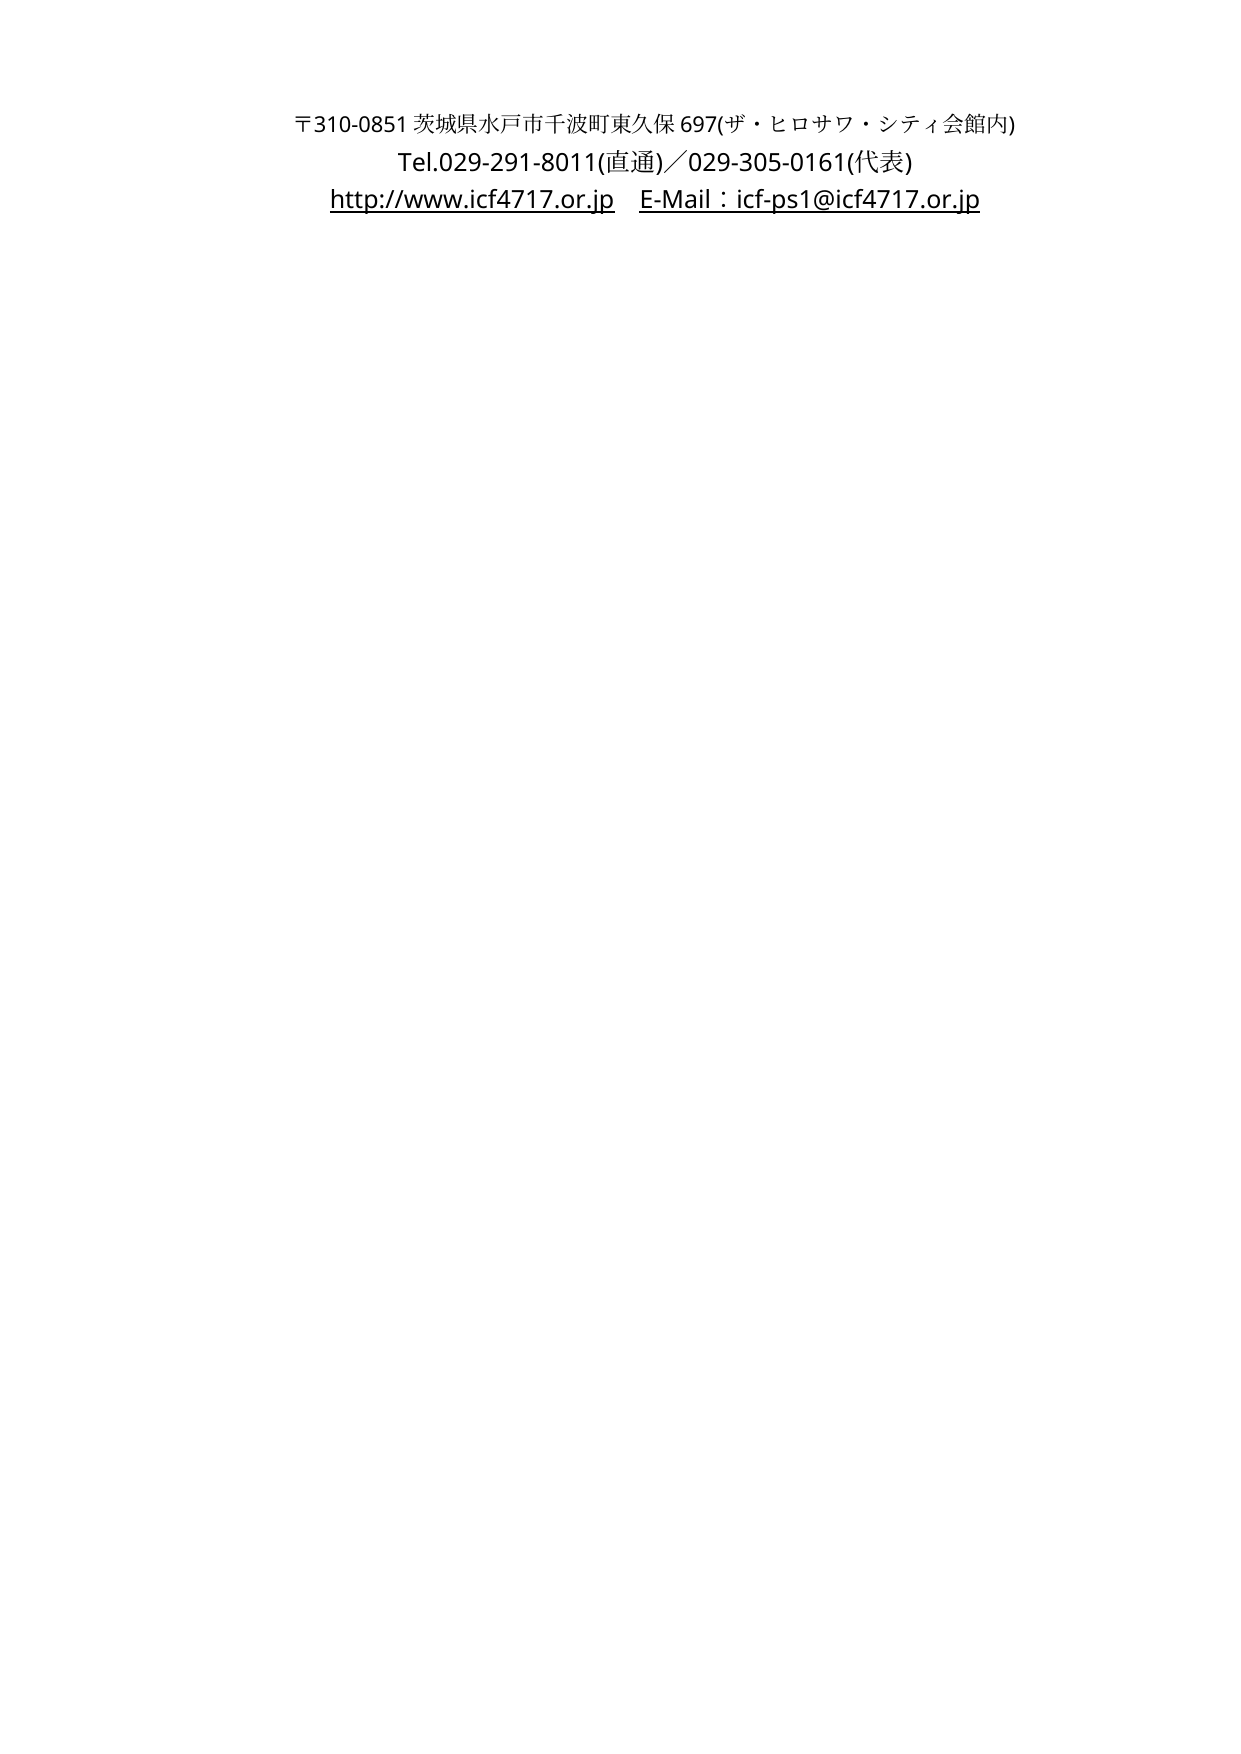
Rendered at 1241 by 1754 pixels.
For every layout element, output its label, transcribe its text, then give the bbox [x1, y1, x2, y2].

text 〒310-0851茨城県水戸市千波町東久保697(ザ・ヒロサワ・シティ会館内) [177, 104, 1107, 142]
text http://www.icf4717.or.jp E-Mail：icf-ps1@icf4717.or.jp [177, 179, 1107, 217]
text Tel.029-291-8011(直通)／029-305-0161(代表) [177, 142, 1107, 179]
